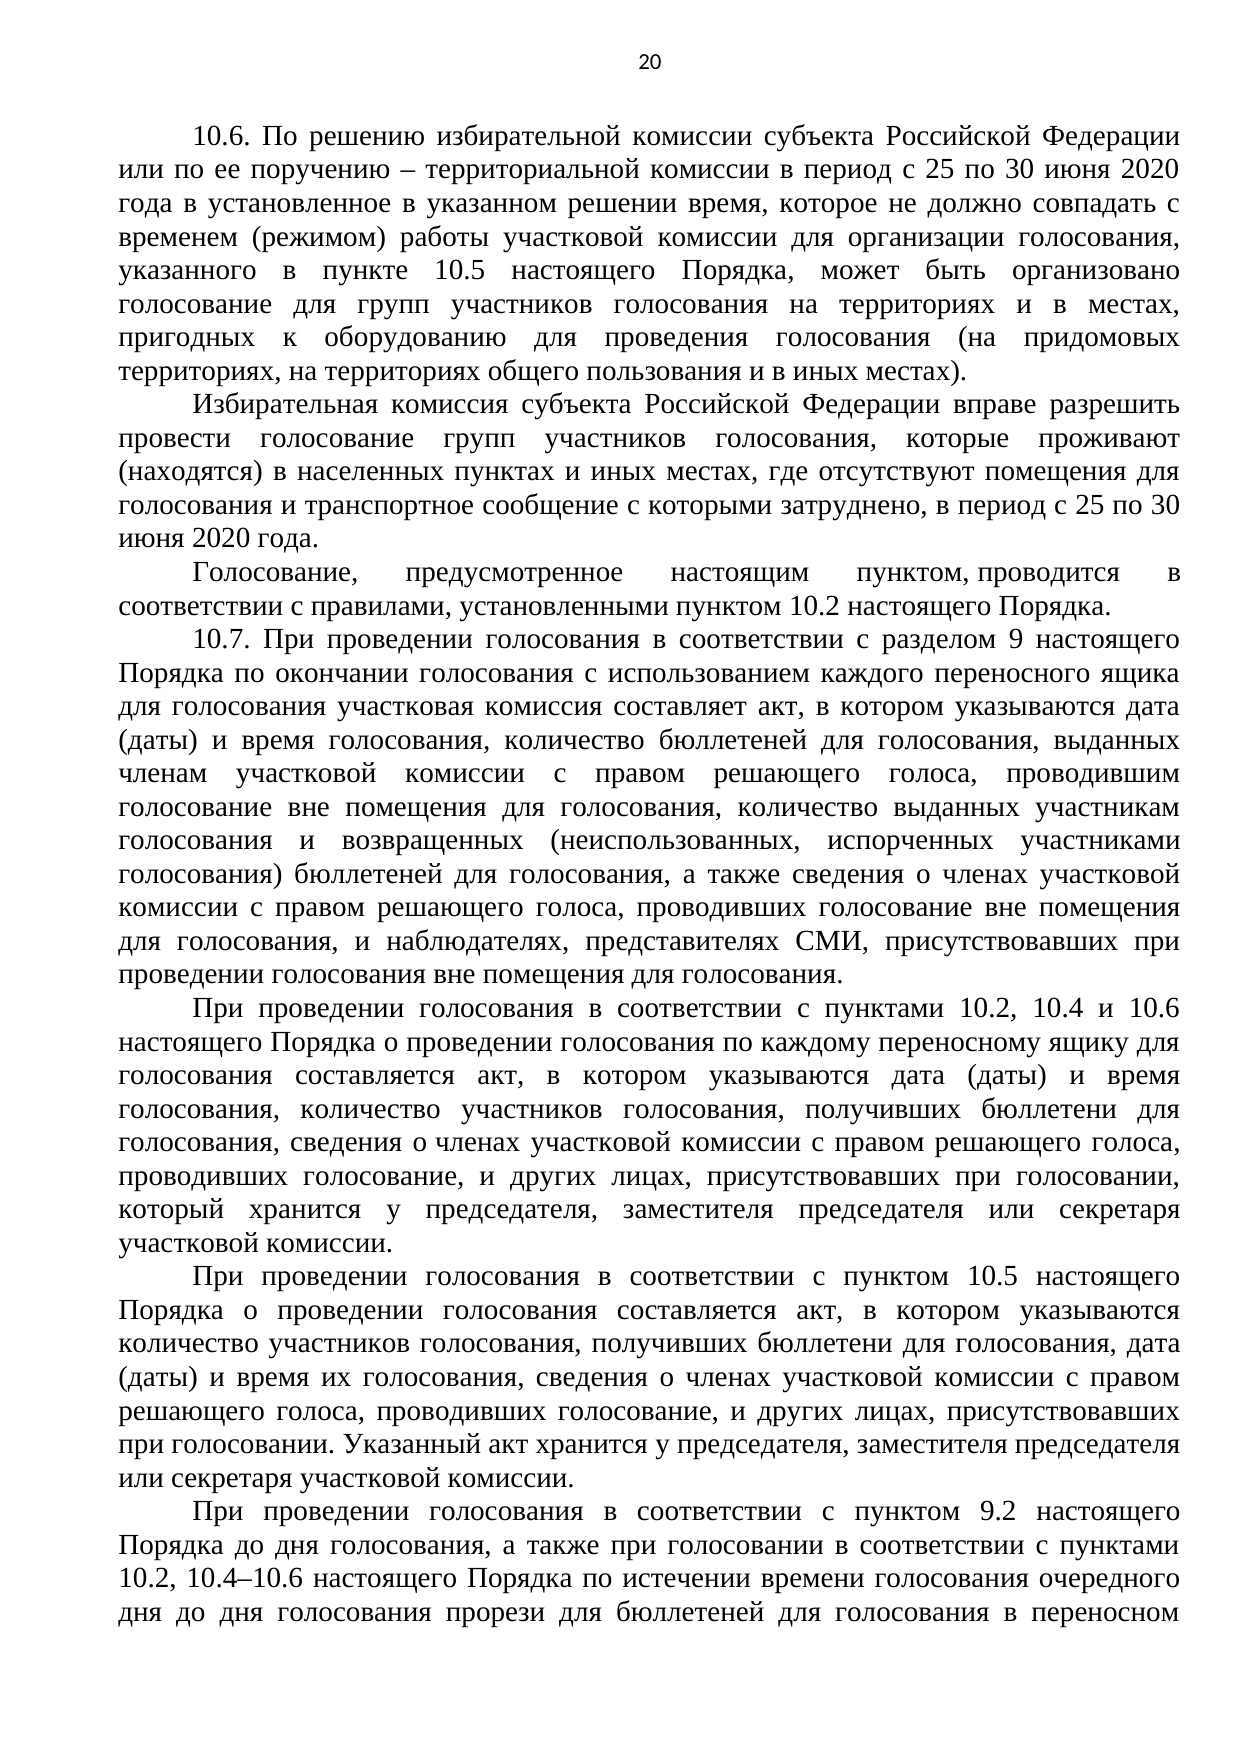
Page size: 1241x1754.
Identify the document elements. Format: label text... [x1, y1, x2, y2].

text 10.7. При проведении голосования в соответствии с разделом 9 настоящего Порядка по окончании голосования с использованием каждого переносного ящика для голосования участковая комиссия составляет акт, в котором указываются дата (даты) и время голосования, количество бюллетеней для голосования, выданных членам участковой комиссии с правом решающего голоса, проводившим голосование вне помещения для голосования, количество выданных участникам голосования и возвращенных (неиспользованных, испорченных участниками голосования) бюллетеней для голосования, а также сведения о членах участковой комиссии с правом решающего голоса, проводивших голосование вне помещения для голосования, и наблюдателях, представителях СМИ, присутствовавших при проведении голосования вне помещения для голосования. [118, 621, 1181, 990]
text При проведении голосования в соответствии с пунктами 10.2, 10.4 и 10.6 настоящего Порядка о проведении голосования по каждому переносному ящику для голосования составляется акт, в котором указываются дата (даты) и время голосования, количество участников голосования, получивших бюллетени для голосования, сведения о членах участковой комиссии с правом решающего голоса, проводивших голосование, и других лицах, присутствовавших при голосовании, который хранится у председателя, заместителя председателя или секретаря участковой комиссии. [118, 990, 1181, 1258]
text При проведении голосования в соответствии с пунктом 10.5 настоящего Порядка о проведении голосования составляется акт, в котором указываются количество участников голосования, получивших бюллетени для голосования, дата (даты) и время их голосования, сведения о членах участковой комиссии с правом решающего голоса, проводивших голосование, и других лицах, присутствовавших при голосовании. Указанный акт хранится у председателя, заместителя председателя или секретаря участковой комиссии. [118, 1258, 1181, 1493]
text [118, 1493, 1181, 1627]
text 10.6. По решению избирательной комиссии субъекта Российской Федерации или по ее поручению – территориальной комиссии в период с 25 по 30 июня 2020 года в установленное в указанном решении время, которое не должно совпадать с временем (режимом) работы участковой комиссии для организации голосования, указанного в пункте 10.5 настоящего Порядка, может быть организовано голосование для групп участников голосования на территориях и в местах, пригодных к оборудованию для проведения голосования (на придомовых территориях, на территориях общего пользования и в иных местах). [118, 118, 1181, 386]
text Избирательная комиссия субъекта Российской Федерации вправе разрешить провести голосование групп участников голосования, которые проживают (находятся) в населенных пунктах и иных местах, где отсутствуют помещения для голосования и транспортное сообщение с которыми затруднено, в период с 25 по 30 июня 2020 года. [118, 386, 1181, 554]
text Голосование, предусмотренное настоящим пунктом, проводится в соответствии с правилами, установленными пунктом 10.2 настоящего Порядка. [118, 554, 1181, 621]
